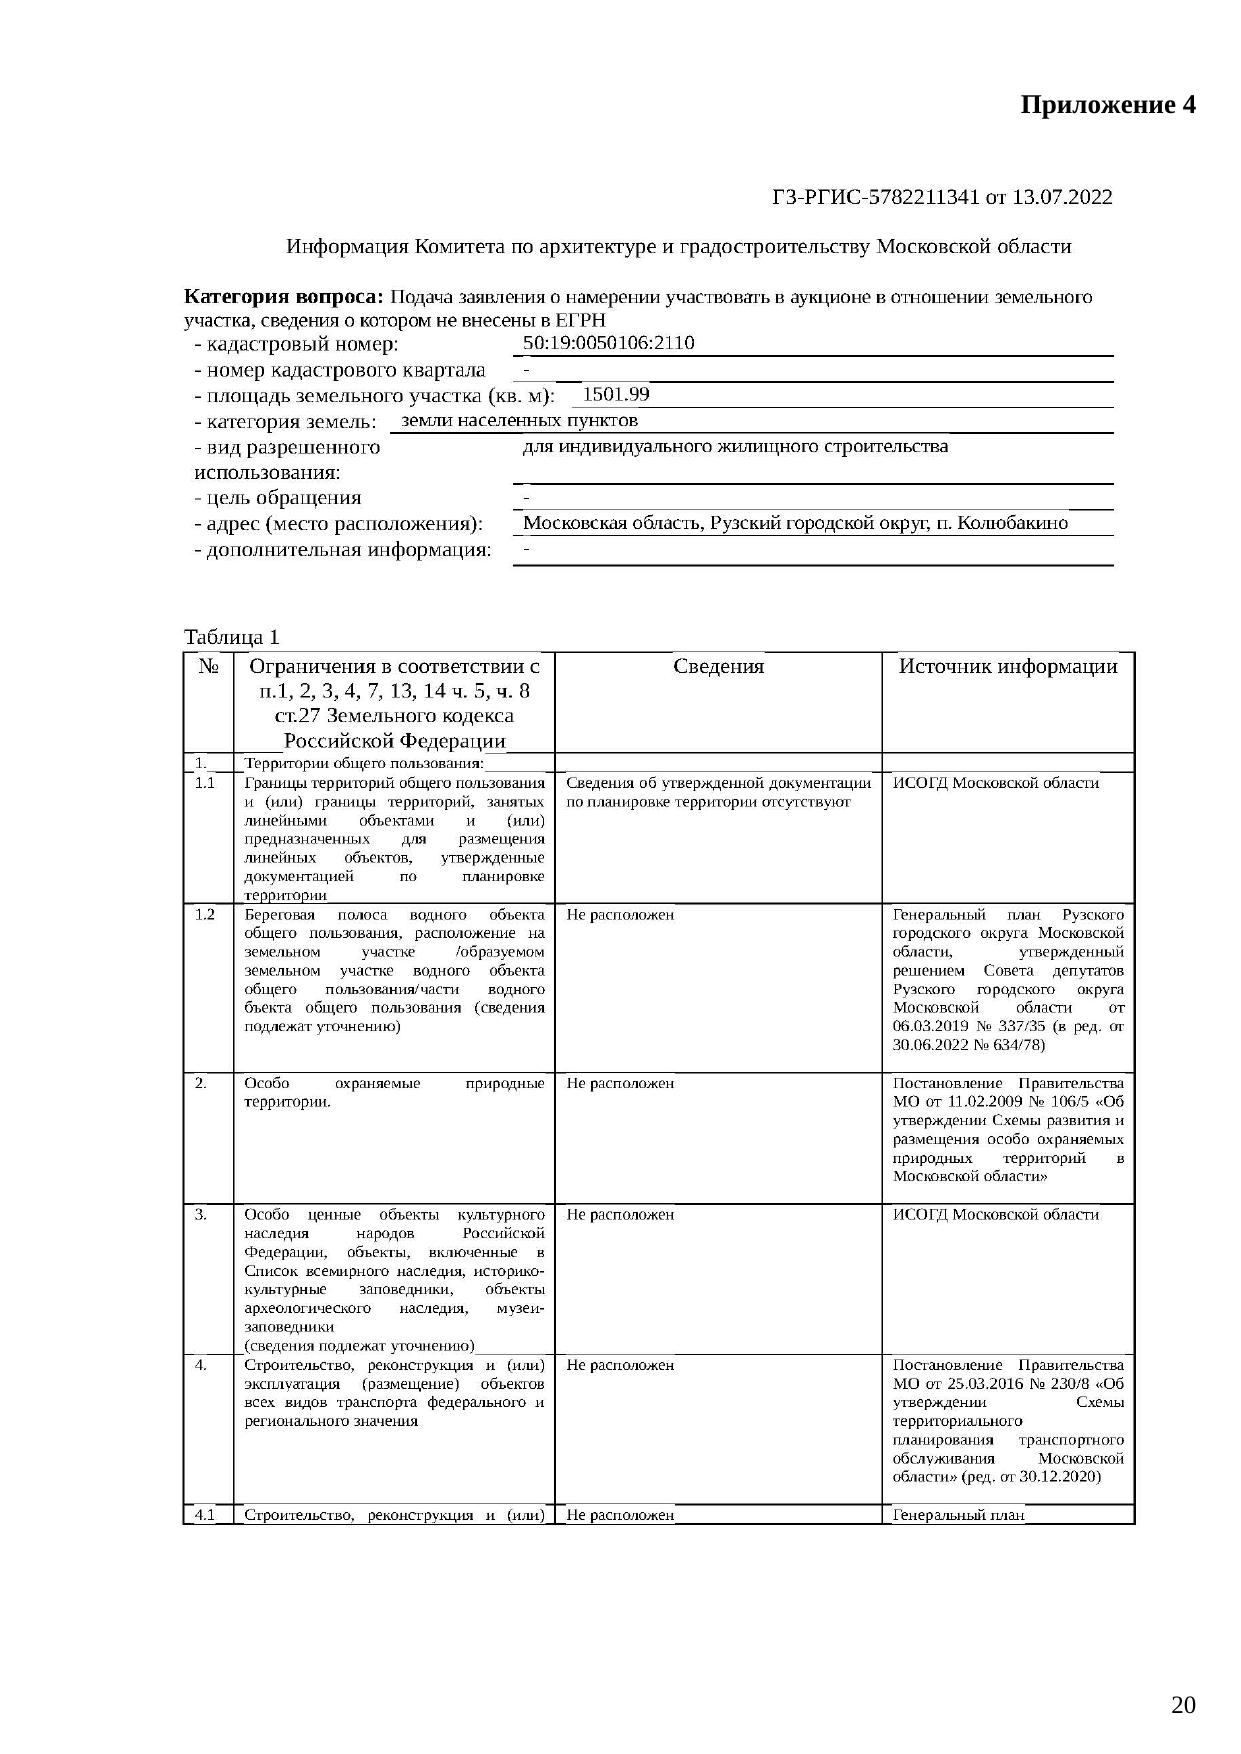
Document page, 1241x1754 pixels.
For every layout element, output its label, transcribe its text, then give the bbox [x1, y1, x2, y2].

subtitle Приложение 4 [14, 89, 1196, 120]
picture [77, 119, 1192, 1637]
